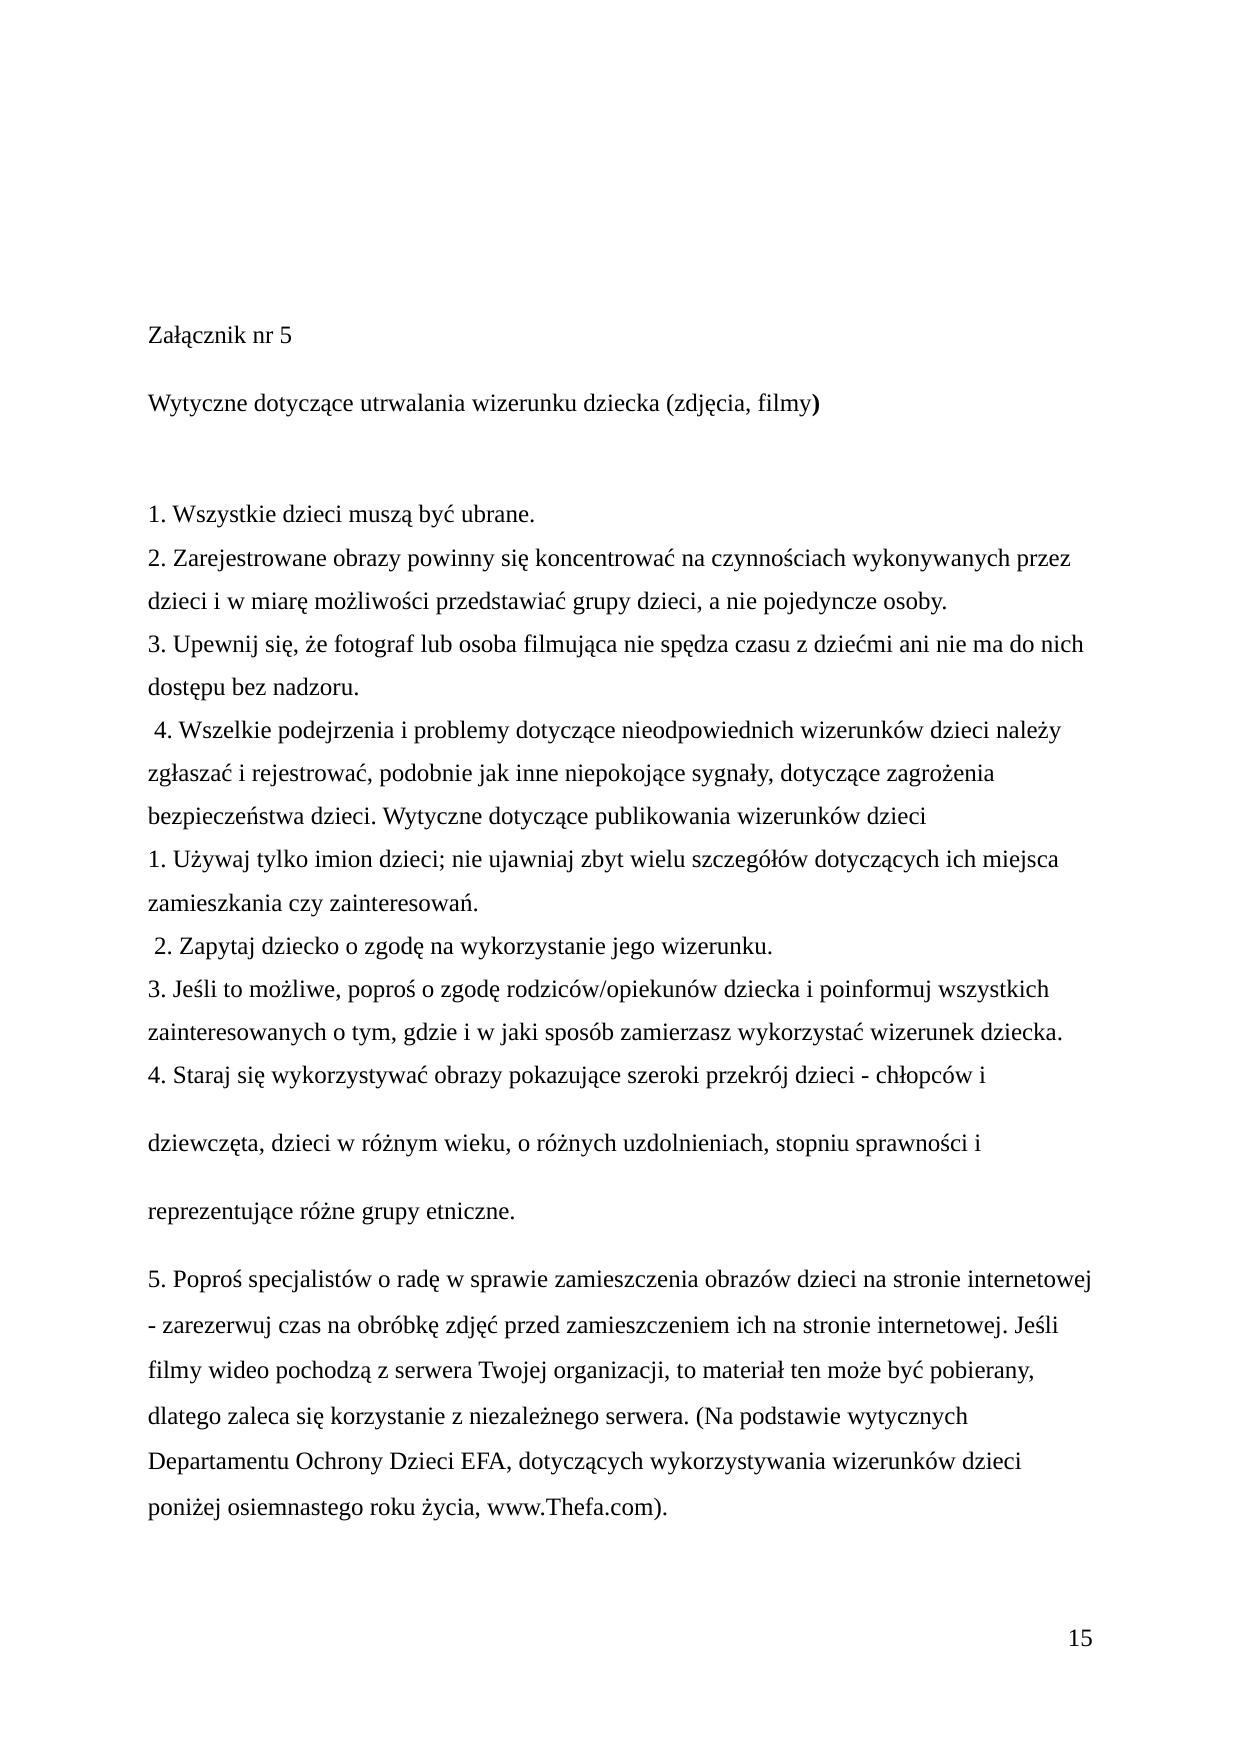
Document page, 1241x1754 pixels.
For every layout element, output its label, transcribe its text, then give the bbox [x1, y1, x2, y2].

text Załącznik nr 5 [148, 320, 1093, 366]
text 4. Staraj się wykorzystywać obrazy pokazujące szeroki przekrój dzieci - chłopców i dziewczęta, dzieci w różnym wieku, o różnych uzdolnieniach, stopniu sprawności i reprezentujące różne grupy etniczne. [148, 1060, 1093, 1242]
text Wytyczne dotyczące utrwalania wizerunku dziecka (zdjęcia, filmy) [148, 388, 1093, 434]
text 1. Wszystkie dzieci muszą być ubrane. [148, 499, 1093, 528]
text 4. Wszelkie podejrzenia i problemy dotyczące nieodpowiednich wizerunków dzieci należy zgłaszać i rejestrować, podobnie jak inne niepokojące sygnały, dotyczące zagrożenia bezpieczeństwa dzieci. Wytyczne dotyczące publikowania wizerunków dzieci [148, 715, 1093, 830]
text 2. Zarejestrowane obrazy powinny się koncentrować na czynnościach wykonywanych przez dzieci i w miarę możliwości przedstawiać grupy dzieci, a nie pojedyncze osoby. [148, 543, 1093, 614]
text 1. Używaj tylko imion dzieci; nie ujawniaj zbyt wielu szczegółów dotyczących ich miejsca zamieszkania czy zainteresowań. [148, 844, 1093, 916]
text 5. Poproś specjalistów o radę w sprawie zamieszczenia obrazów dzieci na stronie internetowej - zarezerwuj czas na obróbkę zdjęć przed zamieszczeniem ich na stronie internetowej. Jeśli filmy wideo pochodzą z serwera Twojej organizacji, to materiał ten może być pobierany, dlatego zaleca się korzystanie z niezależnego serwera. (Na podstawie wytycznych Departamentu Ochrony Dzieci EFA, dotyczących wykorzystywania wizerunków dzieci poniżej osiemnastego roku życia, www.Thefa.com). [148, 1264, 1093, 1537]
text 3. Upewnij się, że fotograf lub osoba filmująca nie spędza czasu z dziećmi ani nie ma do nich dostępu bez nadzoru. [148, 629, 1093, 701]
text 3. Jeśli to możliwe, poproś o zgodę rodziców/opiekunów dziecka i poinformuj wszystkich zainteresowanych o tym, gdzie i w jaki sposób zamierzasz wykorzystać wizerunek dziecka. [148, 974, 1093, 1046]
text 2. Zapytaj dziecko o zgodę na wykorzystanie jego wizerunku. [148, 931, 1093, 959]
